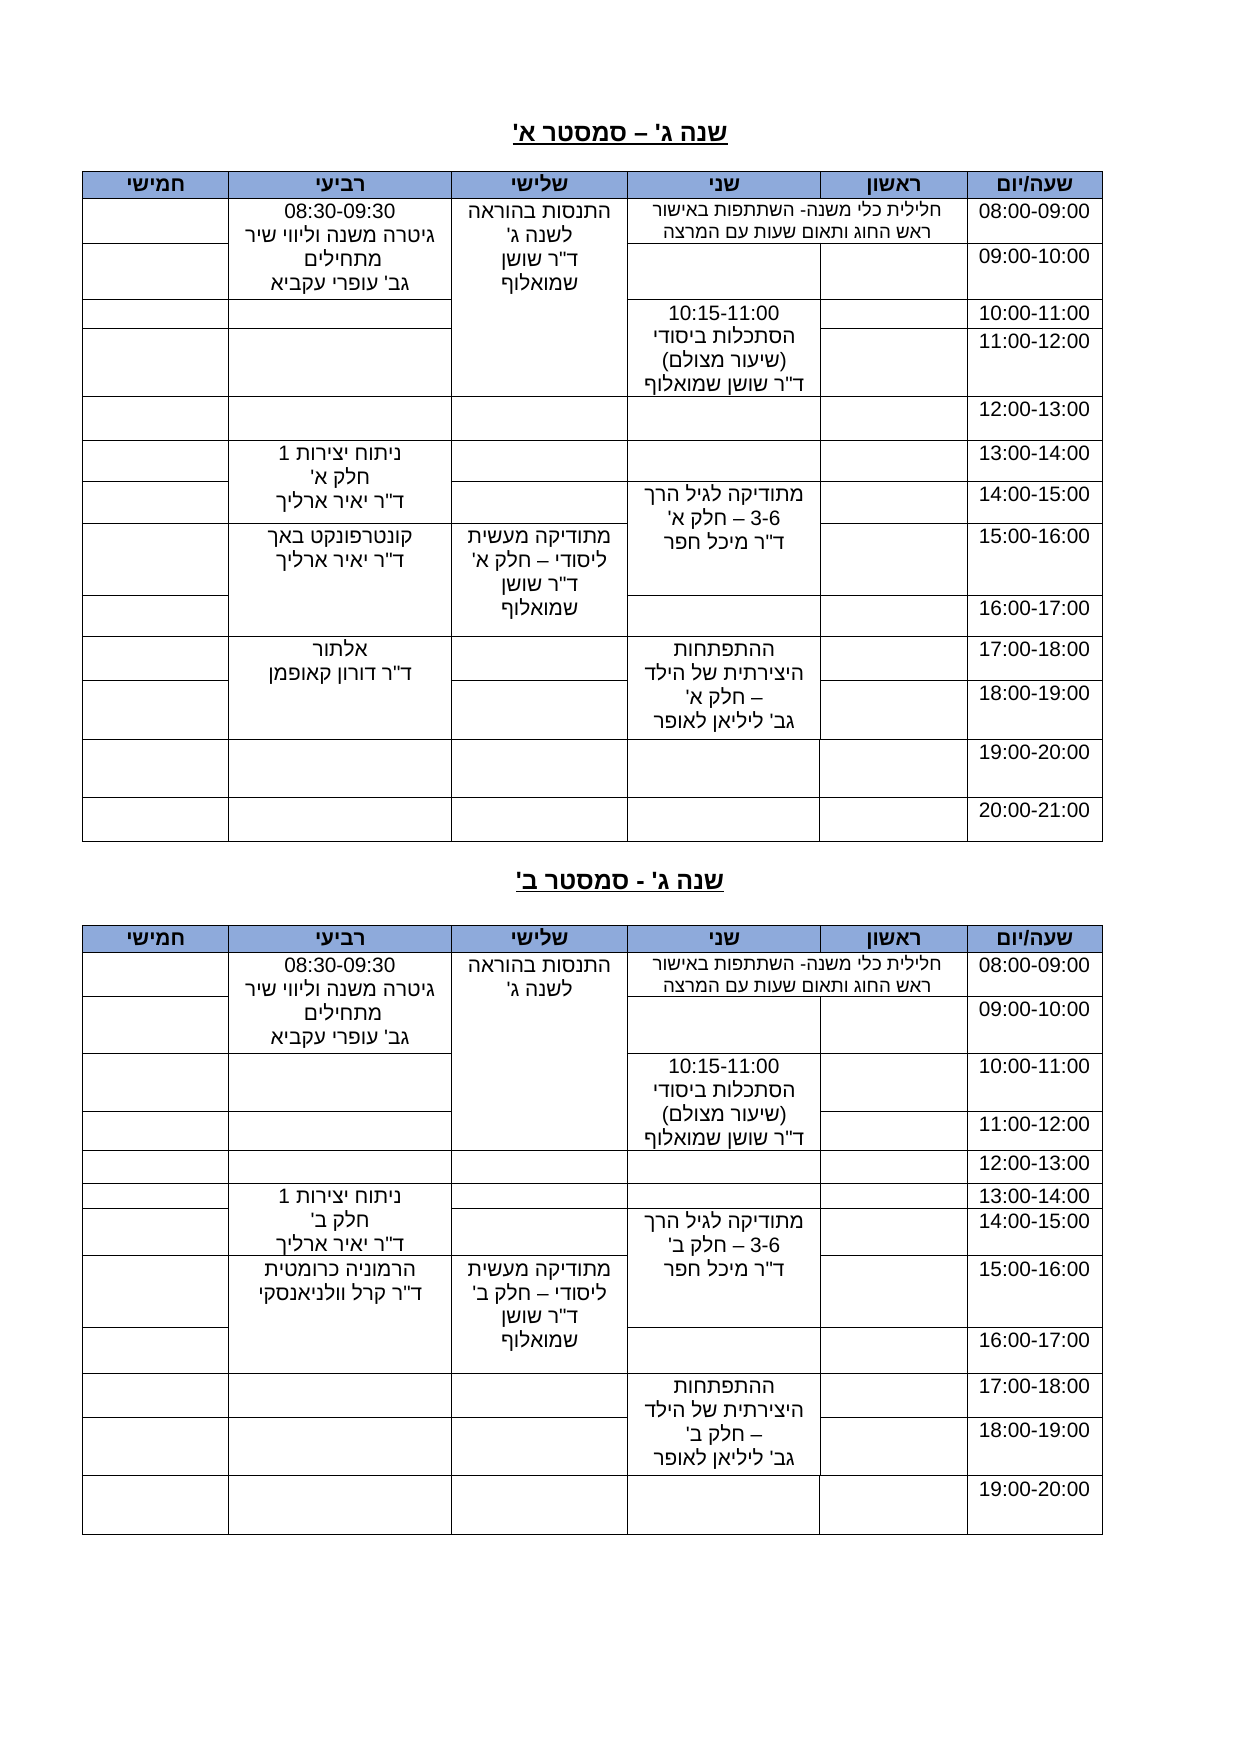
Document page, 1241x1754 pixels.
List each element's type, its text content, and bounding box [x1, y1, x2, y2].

table_cell [229, 1374, 451, 1417]
table_cell 16:00-17:00 [968, 1328, 1102, 1373]
table_cell 14:00-15:00 [968, 1209, 1102, 1255]
table_cell [83, 1374, 228, 1417]
table_cell [628, 244, 820, 299]
table_cell 09:00-10:00 [968, 244, 1102, 299]
table_cell מתודיקה לגיל הרך 3-6 – חלק ב' ד"ר מיכל חפר [628, 1209, 820, 1327]
table_cell [83, 1476, 228, 1533]
table_cell [821, 1112, 967, 1150]
table_cell 20:00-21:00 [968, 798, 1102, 841]
table_cell [821, 441, 967, 481]
table_cell [628, 1328, 820, 1373]
table_cell [229, 1476, 451, 1533]
table_cell 08:00-09:00 [968, 953, 1102, 996]
table_cell [821, 397, 967, 439]
table_cell [821, 1151, 967, 1182]
table_cell [83, 1112, 228, 1150]
table_header חמישי [83, 172, 228, 198]
table_cell [83, 1328, 228, 1373]
table_cell ניתוח יצירות 1 חלק א' ד"ר יאיר ארליך [229, 441, 451, 523]
table_cell חלילית כלי משנה- השתתפות באישור ראש החוג ותאום שעות עם המרצה [628, 199, 967, 242]
table_cell [821, 244, 967, 299]
table_cell [821, 1209, 967, 1255]
table_header שני [628, 926, 820, 952]
table_cell [821, 596, 967, 636]
table_cell [821, 329, 967, 396]
table_cell [83, 244, 228, 299]
table_cell [452, 1184, 627, 1207]
table_cell [628, 596, 820, 636]
table_cell [83, 482, 228, 523]
table_cell [452, 1374, 627, 1417]
subtitle שנה ג' - סמסטר ב' [106, 866, 1134, 895]
table_cell 10:15-11:00 הסתכלות ביסודי (שיעור מצולם) ד"ר שושן שמואלוף [628, 1054, 820, 1150]
table_cell [821, 300, 967, 328]
table_cell 10:00-11:00 [968, 1054, 1102, 1111]
table_cell התנסות בהוראה לשנה ג' ד"ר שושן שמואלוף [452, 199, 627, 396]
table_cell [83, 1054, 228, 1111]
table_cell מתודיקה מעשית ליסודי – חלק א' ד"ר שושן שמואלוף [452, 524, 627, 636]
table_cell 11:00-12:00 [968, 1112, 1102, 1150]
table_cell 09:00-10:00 [968, 997, 1102, 1053]
table_cell [452, 681, 627, 739]
table_cell [229, 1054, 451, 1111]
table_header רביעי [229, 926, 451, 952]
table_cell [229, 329, 451, 396]
table_cell 10:00-11:00 [968, 300, 1102, 328]
table_cell מתודיקה מעשית ליסודי – חלק ב' ד"ר שושן שמואלוף [452, 1256, 627, 1373]
table_header ראשון [821, 926, 967, 952]
table_cell [821, 681, 967, 739]
table_cell [628, 1476, 819, 1533]
table_cell [821, 482, 967, 523]
table_header שעה/יום [968, 926, 1102, 952]
table_cell הרמוניה כרומטית ד"ר קרל וולניאנסקי [229, 1256, 451, 1373]
table_cell [821, 1328, 967, 1373]
table_cell [83, 524, 228, 594]
table_cell [83, 798, 228, 841]
table_cell [229, 1112, 451, 1150]
table_cell [83, 300, 228, 328]
table_cell 10:15-11:00 הסתכלות ביסודי (שיעור מצולם) ד"ר שושן שמואלוף [628, 300, 820, 396]
table_cell [452, 798, 627, 841]
table_cell [821, 637, 967, 680]
table_cell [452, 637, 627, 680]
text שנה ג' – סמסטר א' [106, 118, 1134, 147]
table_cell 15:00-16:00 [968, 524, 1102, 594]
table_cell [229, 397, 451, 439]
table_cell 19:00-20:00 [968, 1476, 1102, 1533]
table_cell [628, 397, 820, 439]
table_cell התנסות בהוראה לשנה ג' [452, 953, 627, 1150]
table_cell [820, 740, 967, 797]
table_cell [452, 1418, 627, 1475]
table_cell 19:00-20:00 [968, 740, 1102, 797]
table_header רביעי [229, 172, 451, 198]
table_cell [821, 1418, 967, 1475]
table_cell חלילית כלי משנה- השתתפות באישור ראש החוג ותאום שעות עם המרצה [628, 953, 967, 996]
table_cell 08:00-09:00 [968, 199, 1102, 242]
table_cell [229, 1151, 451, 1182]
table_cell מתודיקה לגיל הרך 3-6 – חלק א' ד"ר מיכל חפר [628, 482, 820, 594]
table_cell [83, 329, 228, 396]
table_cell [452, 441, 627, 481]
table_cell [83, 441, 228, 481]
table_header שלישי [452, 172, 627, 198]
table_cell 17:00-18:00 [968, 637, 1102, 680]
table_cell [628, 798, 819, 841]
table_cell [83, 1418, 228, 1475]
table_cell 12:00-13:00 [968, 397, 1102, 439]
table_cell [821, 1256, 967, 1327]
table_cell קונטרפונקט באך ד"ר יאיר ארליך [229, 524, 451, 636]
table_cell 15:00-16:00 [968, 1256, 1102, 1327]
table_cell ניתוח יצירות 1 חלק ב' ד"ר יאיר ארליך [229, 1184, 451, 1255]
table_cell [452, 397, 627, 439]
table_cell [628, 740, 819, 797]
table_cell 08:30-09:30 גיטרה משנה וליווי שיר מתחילים גב' עופרי עקביא [229, 199, 451, 299]
table_cell [821, 1184, 967, 1207]
table_cell [83, 1256, 228, 1327]
table_cell [628, 997, 820, 1053]
table_cell 13:00-14:00 [968, 1184, 1102, 1207]
table_cell 13:00-14:00 [968, 441, 1102, 481]
table_cell [83, 1151, 228, 1182]
table_cell אלתור ד"ר דורון קאופמן [229, 637, 451, 739]
table_cell ההתפתחות היצירתית של הילד – חלק ב' גב' ליליאן לאופר [628, 1374, 820, 1475]
table_cell [821, 524, 967, 594]
table_cell 14:00-15:00 [968, 482, 1102, 523]
table_cell 11:00-12:00 [968, 329, 1102, 396]
table_cell [820, 798, 967, 841]
table_cell [83, 199, 228, 242]
table_cell [452, 482, 627, 523]
table_cell 17:00-18:00 [968, 1374, 1102, 1417]
table_cell 18:00-19:00 [968, 681, 1102, 739]
table_cell 08:30-09:30 גיטרה משנה וליווי שיר מתחילים גב' עופרי עקביא [229, 953, 451, 1053]
table_cell [83, 1184, 228, 1207]
table_cell [83, 596, 228, 636]
table_cell [452, 1209, 627, 1255]
table_cell [452, 1476, 627, 1533]
table_cell [820, 1476, 967, 1533]
table_header שני [628, 172, 820, 198]
table_cell [821, 1054, 967, 1111]
table_cell 12:00-13:00 [968, 1151, 1102, 1182]
table_cell [229, 1418, 451, 1475]
table_cell [83, 637, 228, 680]
table_cell [83, 997, 228, 1053]
table_cell [83, 953, 228, 996]
table_header ראשון [821, 172, 967, 198]
table_cell [452, 1151, 627, 1182]
table_cell [83, 1209, 228, 1255]
table_cell [628, 1184, 820, 1207]
table_cell [83, 681, 228, 739]
table_header שלישי [452, 926, 627, 952]
table_cell [628, 441, 820, 481]
table_cell 16:00-17:00 [968, 596, 1102, 636]
table_cell ההתפתחות היצירתית של הילד – חלק א' גב' ליליאן לאופר [628, 637, 820, 739]
table_header חמישי [83, 926, 228, 952]
table_header שעה/יום [968, 172, 1102, 198]
table_cell [821, 997, 967, 1053]
table_cell [229, 740, 451, 797]
table_cell [83, 397, 228, 439]
table_cell [229, 798, 451, 841]
table_cell [229, 300, 451, 328]
table_cell [83, 740, 228, 797]
table_cell [628, 1151, 820, 1182]
table_cell [821, 1374, 967, 1417]
table_cell 18:00-19:00 [968, 1418, 1102, 1475]
table_cell [452, 740, 627, 797]
